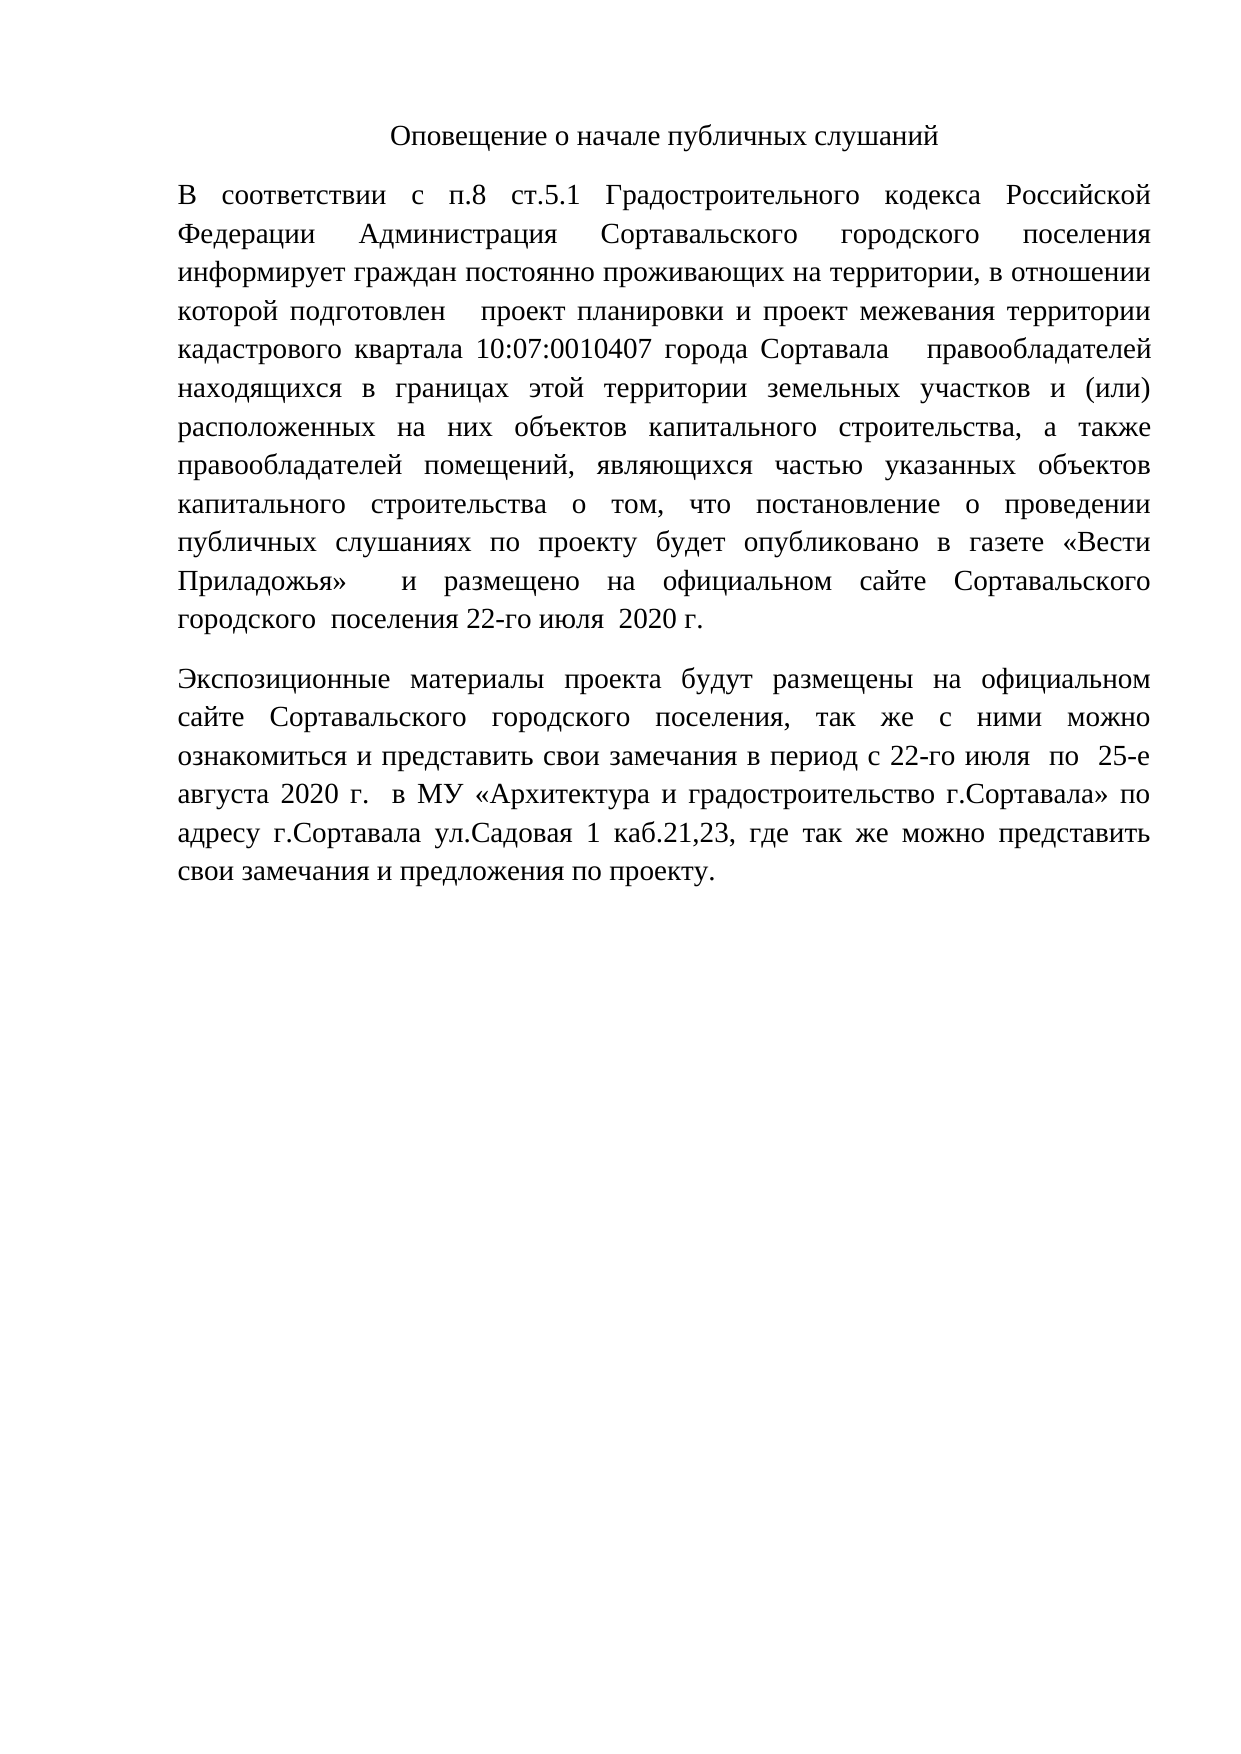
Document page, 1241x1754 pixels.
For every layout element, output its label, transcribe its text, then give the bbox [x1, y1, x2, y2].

text Оповещение о начале публичных слушаний [177, 118, 1152, 152]
text В соответствии с п.8 ст.5.1 Градостроительного кодекса Российской Федерации Администрация Сортавальского городского поселения информирует граждан постоянно проживающих на территории, в отношении которой подготовлен проект планировки и проект межевания территории кадастрового квартала 10:07:0010407 города Сортавала правообладателей находящихся в границах этой территории земельных участков и (или) расположенных на них объектов капитального строительства, а также правообладателей помещений, являющихся частью указанных объектов капитального строительства о том, что постановление о проведении публичных слушаниях по проекту будет опубликовано в газете «Вести Приладожья» и размещено на официальном сайте Сортавальского городского поселения 22-го июля 2020 г. [177, 177, 1152, 635]
text Экспозиционные материалы проекта будут размещены на официальном сайте Сортавальского городского поселения, так же с ними можно ознакомиться и представить свои замечания в период с 22-го июля по 25-е августа 2020 г. в МУ «Архитектура и градостроительство г.Сортавала» по адресу г.Сортавала ул.Садовая 1 каб.21,23, где так же можно представить свои замечания и предложения по проекту. [177, 661, 1152, 887]
